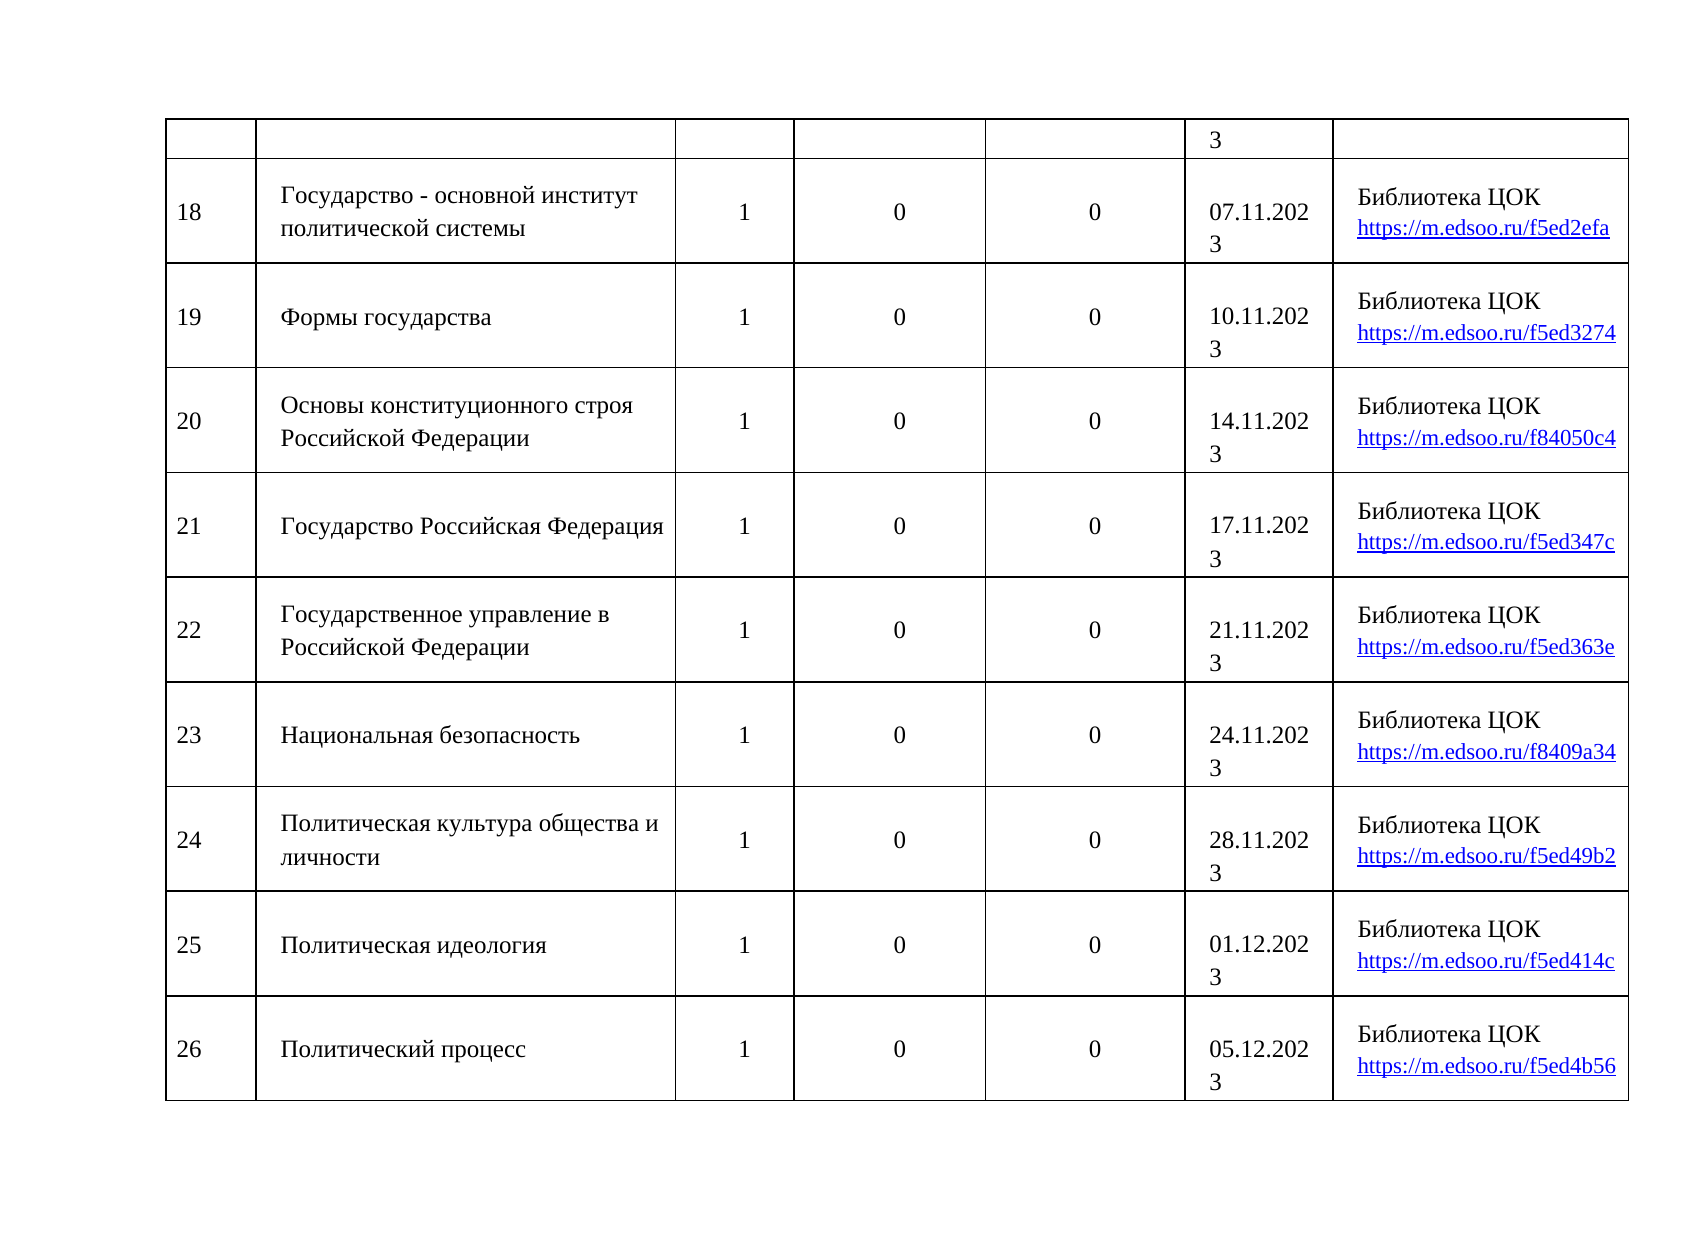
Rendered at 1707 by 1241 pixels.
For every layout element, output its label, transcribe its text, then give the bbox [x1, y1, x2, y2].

table_cell 21.11.2023 [1186, 578, 1332, 681]
table_cell 0 [795, 120, 985, 157]
table_cell 0 [795, 683, 985, 786]
table_cell 0 [795, 997, 985, 1100]
table_cell Политическая культура общества и личности [257, 787, 675, 890]
table_cell Библиотека ЦОК https://m.edsoo.ru/f8409a34 [1334, 683, 1628, 786]
table_cell 0 [795, 368, 985, 472]
table_cell 0 [795, 473, 985, 576]
table_cell 27.10.2023 [1186, 120, 1332, 157]
table_cell 23 [167, 683, 255, 786]
table_cell 19 [167, 264, 255, 367]
table_cell 1 [676, 578, 793, 681]
table_cell Библиотека ЦОК https://m.edsoo.ru/f5ed3274 [1334, 264, 1628, 367]
table_cell 0 [986, 120, 1184, 157]
table_cell 17 [167, 120, 255, 157]
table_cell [1334, 120, 1628, 157]
table_cell 1 [676, 787, 793, 890]
table_cell Библиотека ЦОК https://m.edsoo.ru/f5ed347c [1334, 473, 1628, 576]
table_cell Государство - основной институт политической системы [257, 159, 675, 262]
table_cell 0 [795, 264, 985, 367]
table_cell 1 [676, 892, 793, 995]
table_cell 1 [676, 159, 793, 262]
table_cell Основы конституционного строя Российской Федерации [257, 368, 675, 472]
table_cell 1 [676, 120, 793, 157]
table_cell Библиотека ЦОК https://m.edsoo.ru/f5ed49b2 [1334, 787, 1628, 890]
table_cell Формы государства [257, 264, 675, 367]
table_cell Политическая идеология [257, 892, 675, 995]
table_cell 18 [167, 159, 255, 262]
table_cell 0 [795, 892, 985, 995]
table_cell 0 [986, 159, 1184, 262]
table_cell 05.12.2023 [1186, 997, 1332, 1100]
table_cell 0 [795, 787, 985, 890]
table_cell 22 [167, 578, 255, 681]
table_cell 0 [986, 578, 1184, 681]
table_cell 1 [676, 473, 793, 576]
table_cell 26 [167, 997, 255, 1100]
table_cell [257, 120, 675, 157]
table_cell 0 [986, 264, 1184, 367]
table_cell Национальная безопасность [257, 683, 675, 786]
table_cell Политический процесс [257, 997, 675, 1100]
table_cell 0 [986, 997, 1184, 1100]
table_cell 21 [167, 473, 255, 576]
table_cell 1 [676, 264, 793, 367]
table_cell Государственное управление в Российской Федерации [257, 578, 675, 681]
table_cell 1 [676, 368, 793, 472]
table_cell Библиотека ЦОК https://m.edsoo.ru/f5ed2efa [1334, 159, 1628, 262]
table_cell 01.12.2023 [1186, 892, 1332, 995]
table_cell 17.11.2023 [1186, 473, 1332, 576]
table_cell 14.11.2023 [1186, 368, 1332, 472]
table_cell 0 [986, 892, 1184, 995]
table_cell 07.11.2023 [1186, 159, 1332, 262]
table_cell Библиотека ЦОК https://m.edsoo.ru/f5ed363e [1334, 578, 1628, 681]
table_cell 24 [167, 787, 255, 890]
table_cell Библиотека ЦОК https://m.edsoo.ru/f84050c4 [1334, 368, 1628, 472]
table_cell 24.11.2023 [1186, 683, 1332, 786]
table_cell 28.11.2023 [1186, 787, 1332, 890]
table_cell 1 [676, 997, 793, 1100]
table_cell 0 [795, 159, 985, 262]
table_cell 0 [986, 683, 1184, 786]
table_cell 0 [986, 787, 1184, 890]
table_cell 1 [676, 683, 793, 786]
table_cell 20 [167, 368, 255, 472]
table_cell 0 [795, 578, 985, 681]
table_cell 0 [986, 368, 1184, 472]
table_cell Государство Российская Федерация [257, 473, 675, 576]
table_cell 0 [986, 473, 1184, 576]
table_cell 25 [167, 892, 255, 995]
table_cell Библиотека ЦОК https://m.edsoo.ru/f5ed414c [1334, 892, 1628, 995]
table_cell 10.11.2023 [1186, 264, 1332, 367]
table_cell Библиотека ЦОК https://m.edsoo.ru/f5ed4b56 [1334, 997, 1628, 1100]
